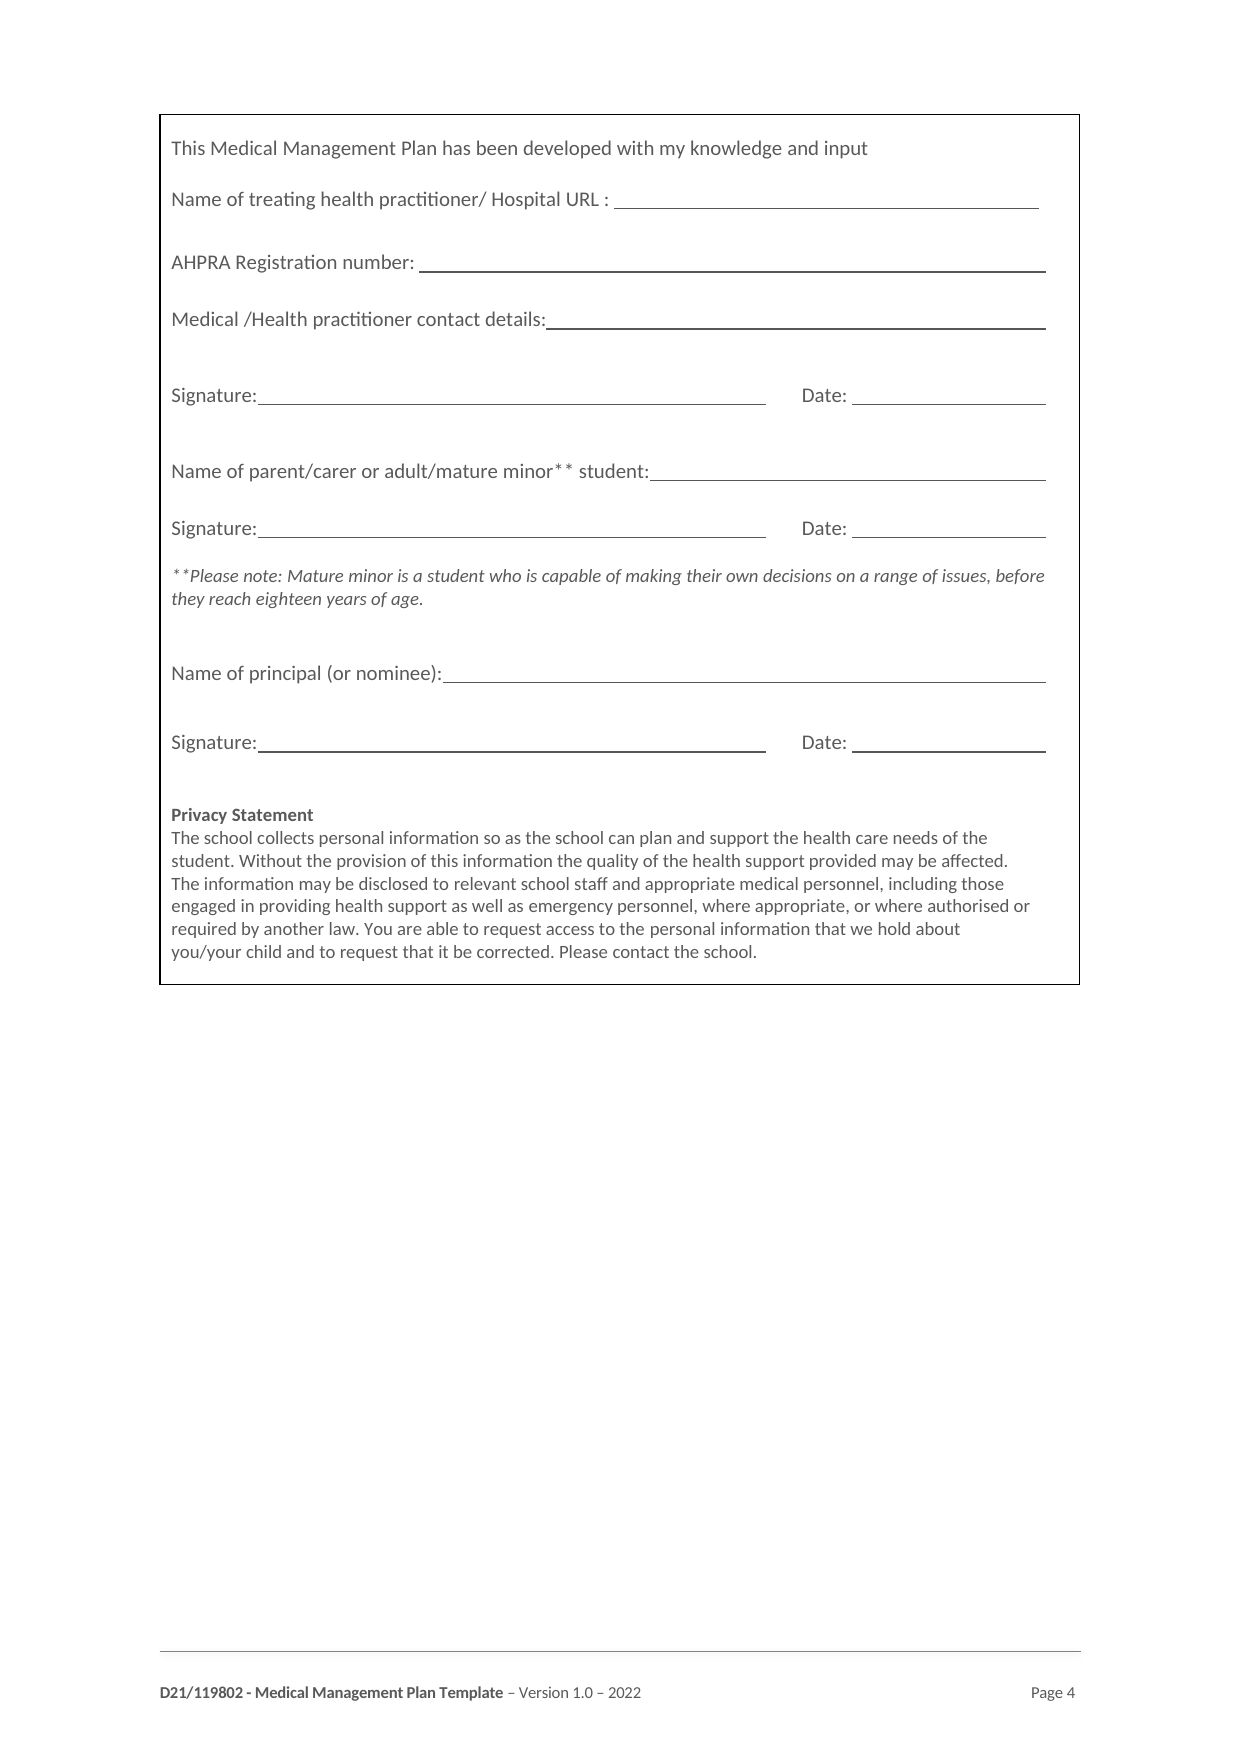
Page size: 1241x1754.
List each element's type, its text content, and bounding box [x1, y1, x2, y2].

table_header This Medical Management Plan has been developed with my knowledge and input Name of treating health practitioner/ Hospital URL : AHPRA Registration number: Medical /Health practitioner contact details: Signature: Date: Name of parent/carer or adult/mature minor** student: Signature: Date: **Please note: Mature minor is a student who is capable of making their own decisions on a range of issues, before they reach eighteen years of age. Name of principal (or nominee): Signature: Date: Privacy Statement The school collects personal information so as the school can plan and support the health care needs of the student. Without the provision of this information the quality of the health support provided may be affected. The information may be disclosed to relevant school staff and appropriate medical personnel, including those engaged in providing health support as well as emergency personnel, where appropriate, or where authorised or required by another law. You are able to request access to the personal information that we hold about you/your child and to request that it be corrected. Please contact the school. [161, 115, 1079, 984]
